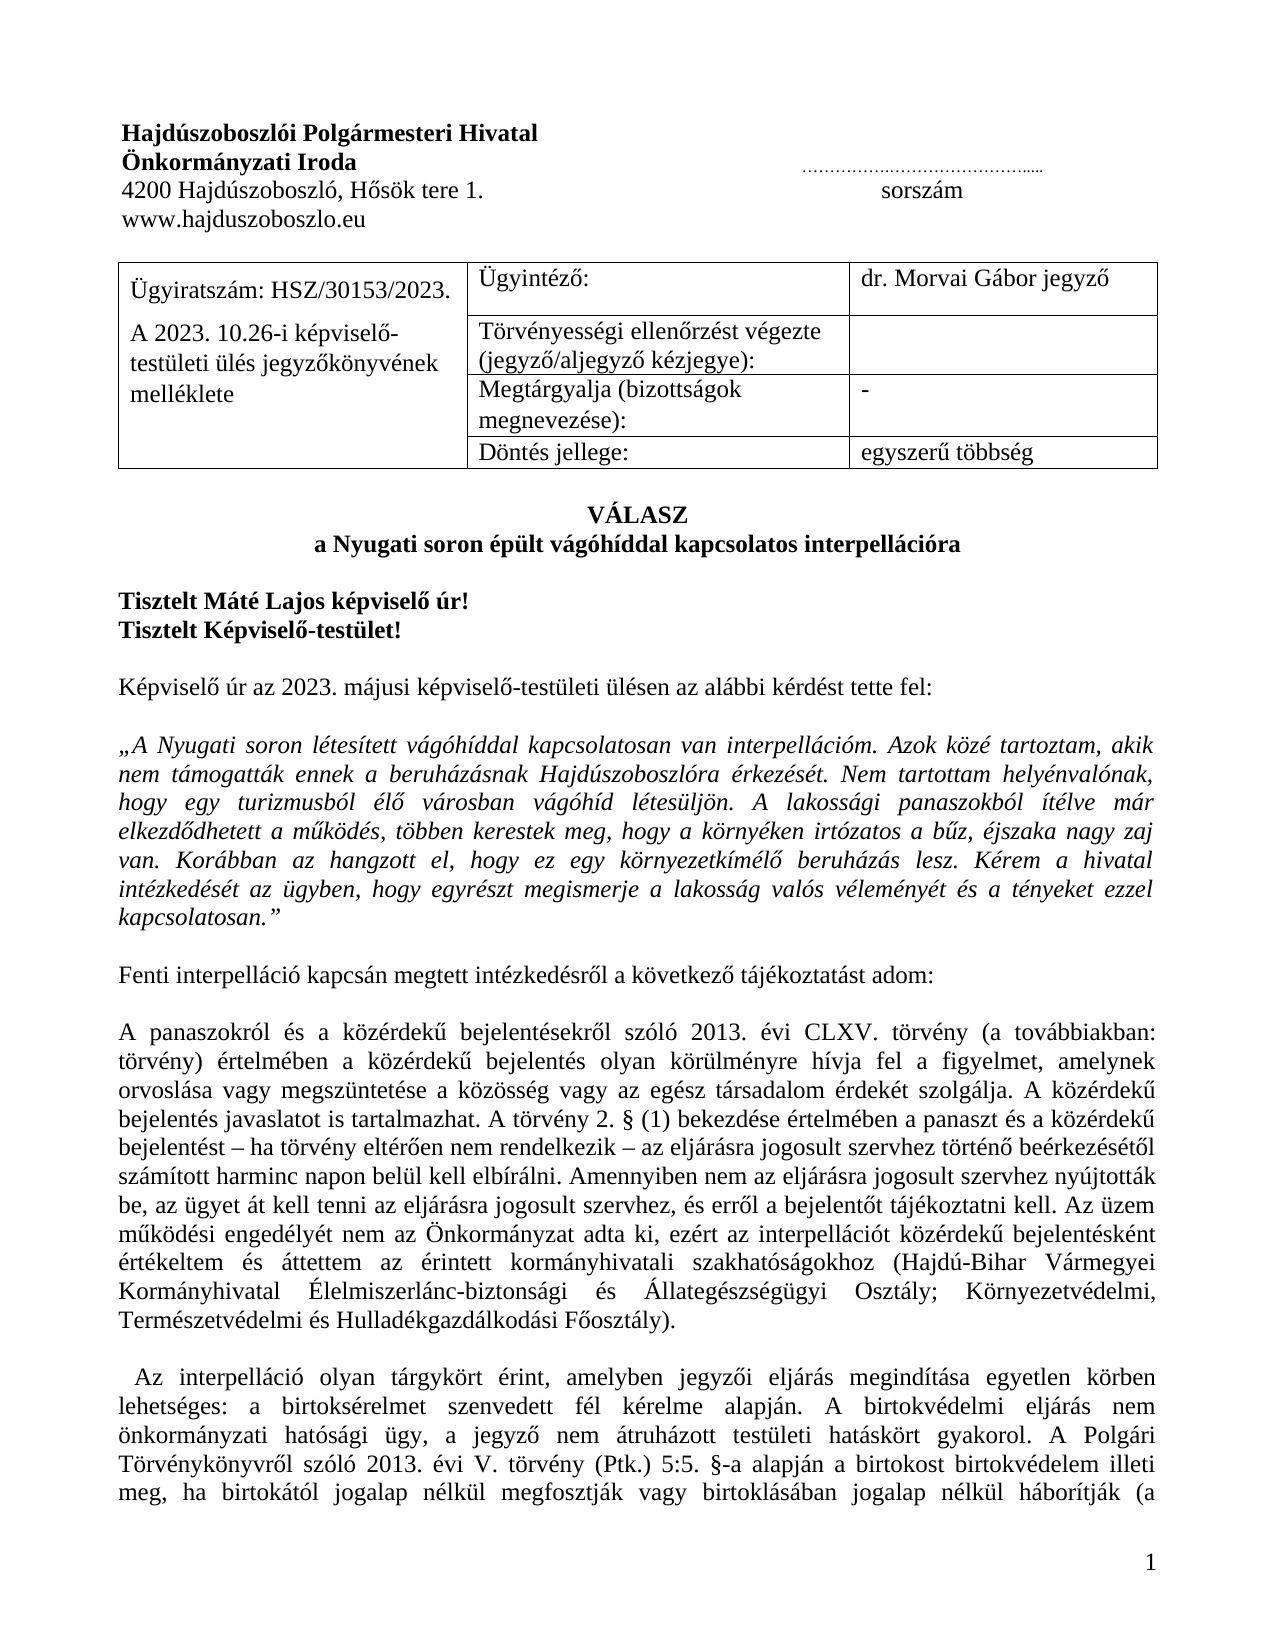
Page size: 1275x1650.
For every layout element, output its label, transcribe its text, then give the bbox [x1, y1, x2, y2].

text „A Nyugati soron létesített vágóhíddal kapcsolatosan van interpellációm. Azok közé tartoztam, akik nem támogatták ennek a beruházásnak Hajdúszoboszlóra érkezését. Nem tartottam helyénvalónak, hogy egy turizmusból élő városban vágóhíd létesüljön. A lakossági panaszokból ítélve már elkezdődhetett a működés, többen kerestek meg, hogy a környéken irtózatos a bűz, éjszaka nagy zaj van. Korábban az hangzott el, hogy ez egy környezetkímélő beruházás lesz. Kérem a hivatal intézkedését az ügyben, hogy egyrészt megismerje a lakosság valós véleményét és a tényeket ezzel kapcsolatosan.” [118, 730, 1157, 931]
table_header …………….……………………..... sorszám [763, 118, 1081, 233]
text a Nyugati soron épült vágóhíddal kapcsolatos interpellációra [118, 529, 1157, 557]
table_cell egyszerű többség [850, 437, 1157, 468]
text A panaszokról és a közérdekű bejelentésekről szóló 2013. évi CLXV. törvény (a továbbiakban: törvény) értelmében a közérdekű bejelentés olyan körülményre hívja fel a figyelmet, amelynek orvoslása vagy megszüntetése a közösség vagy az egész társadalom érdekét szolgálja. A közérdekű bejelentés javaslatot is tartalmazhat. A törvény 2. § (1) bekezdése értelmében a panaszt és a közérdekű bejelentést – ha törvény eltérően nem rendelkezik – az eljárásra jogosult szervhez történő beérkezésétől számított harminc napon belül kell elbírálni. Amennyiben nem az eljárásra jogosult szervhez nyújtották be, az ügyet át kell tenni az eljárásra jogosult szervhez, és erről a bejelentőt tájékoztatni kell. Az üzem működési engedélyét nem az Önkormányzat adta ki, ezért az interpellációt közérdekű bejelentésként értékeltem és áttettem az érintett kormányhivatali szakhatóságokhoz (Hajdú-Bihar Vármegyei Kormányhivatal Élelmiszerlánc-biztonsági és Állategészségügyi Osztály; Környezetvédelmi, Természetvédelmi és Hulladékgazdálkodási Főosztály). [118, 1017, 1157, 1334]
table_cell Törvényességi ellenőrzést végezte (jegyző/aljegyző kézjegye): [468, 316, 849, 373]
table_cell Megtárgyalja (bizottságok megnevezése): [468, 375, 849, 436]
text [118, 1362, 1157, 1506]
table_header Ügyiratszám: HSZ/30153/2023. A 2023. 10.26-i képviselő-testületi ülés jegyzőkönyvének melléklete [119, 263, 467, 468]
table_cell Döntés jellege: [468, 437, 849, 468]
table_header Ügyintéző: [468, 263, 849, 315]
table_header Hajdúszoboszlói Polgármesteri Hivatal Önkormányzati Iroda 4200 Hajdúszoboszló, Hősök tere 1. www.hajduszoboszlo.eu [114, 118, 763, 233]
table_cell - [850, 375, 1157, 436]
text Fenti interpelláció kapcsán megtett intézkedésről a következő tájékoztatást adom: [118, 960, 1157, 989]
table_header dr. Morvai Gábor jegyző [850, 263, 1157, 315]
text Képviselő úr az 2023. májusi képviselő-testületi ülésen az alábbi kérdést tette fel: [118, 672, 1157, 701]
text Tisztelt Képviselő-testület! [118, 615, 1157, 644]
subtitle VÁLASz [118, 500, 1157, 529]
text Tisztelt Máté Lajos képviselő úr! [118, 586, 1157, 615]
table_cell [850, 316, 1157, 373]
